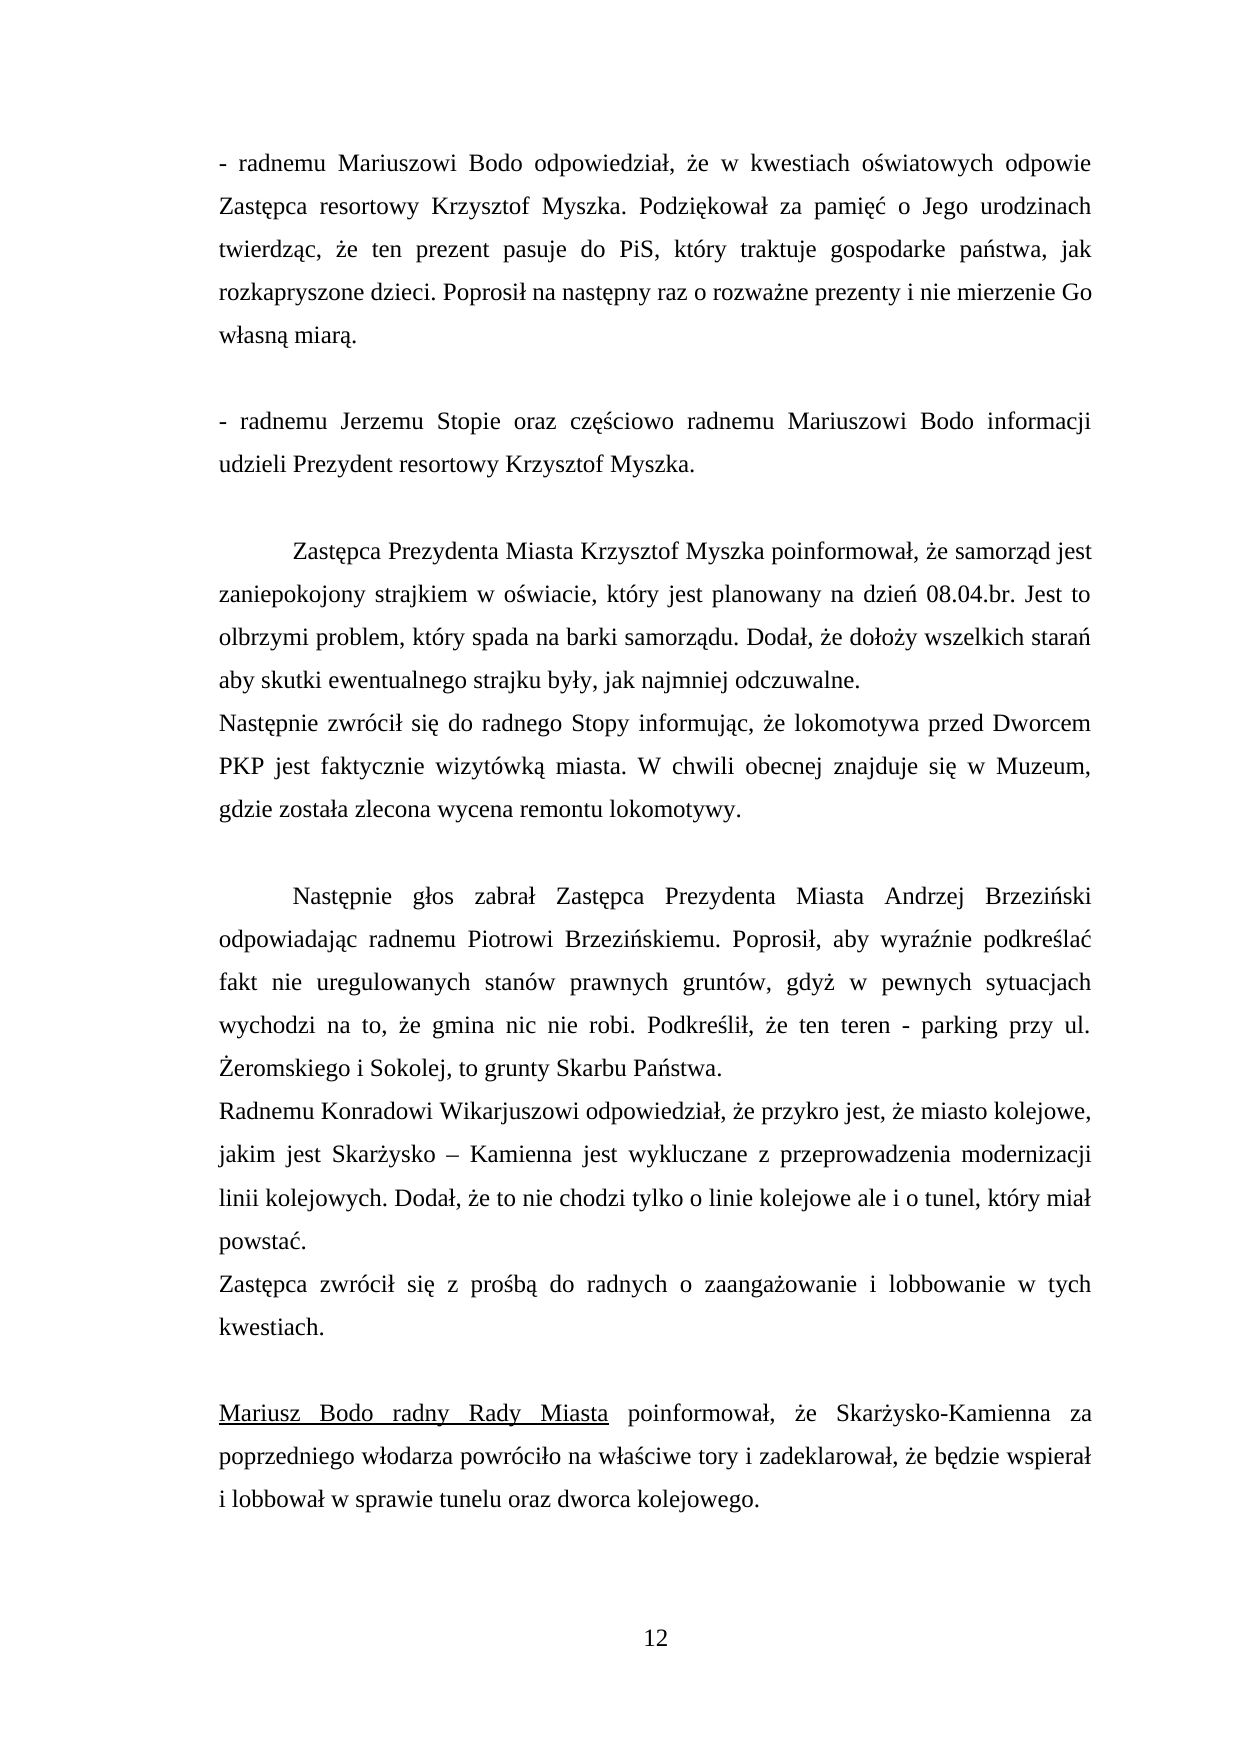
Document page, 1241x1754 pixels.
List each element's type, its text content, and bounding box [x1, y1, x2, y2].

text Następnie głos zabrał Zastępca Prezydenta Miasta Andrzej Brzeziński odpowiadając radnemu Piotrowi Brzezińskiemu. Poprosił, aby wyraźnie podkreślać fakt nie uregulowanych stanów prawnych gruntów, gdyż w pewnych sytuacjach wychodzi na to, że gmina nic nie robi. Podkreślił, że ten teren - parking przy ul. Żeromskiego i Sokolej, to grunty Skarbu Państwa. [218, 881, 1092, 1082]
text Zastępca zwrócił się z prośbą do radnych o zaangażowanie i lobbowanie w tych kwestiach. [218, 1269, 1092, 1341]
text Radnemu Konradowi Wikarjuszowi odpowiedział, że przykro jest, że miasto kolejowe, jakim jest Skarżysko – Kamienna jest wykluczane z przeprowadzenia modernizacji linii kolejowych. Dodał, że to nie chodzi tylko o linie kolejowe ale i o tunel, który miał powstać. [218, 1096, 1092, 1254]
text Mariusz Bodo radny Rady Miasta poinformował, że Skarżysko-Kamienna za poprzedniego włodarza powróciło na właściwe tory i zadeklarował, że będzie wspierał i lobbował w sprawie tunelu oraz dworca kolejowego. [218, 1398, 1092, 1513]
text - radnemu Jerzemu Stopie oraz częściowo radnemu Mariuszowi Bodo informacji udzieli Prezydent resortowy Krzysztof Myszka. [218, 406, 1092, 478]
text Następnie zwrócił się do radnego Stopy informując, że lokomotywa przed Dworcem PKP jest faktycznie wizytówką miasta. W chwili obecnej znajduje się w Muzeum, gdzie została zlecona wycena remontu lokomotywy. [218, 708, 1092, 823]
text - radnemu Mariuszowi Bodo odpowiedział, że w kwestiach oświatowych odpowie Zastępca resortowy Krzysztof Myszka. Podziękował za pamięć o Jego urodzinach twierdząc, że ten prezent pasuje do PiS, który traktuje gospodarke państwa, jak rozkapryszone dzieci. Poprosił na następny raz o rozważne prezenty i nie mierzenie Go własną miarą. [218, 148, 1092, 349]
text Zastępca Prezydenta Miasta Krzysztof Myszka poinformował, że samorząd jest zaniepokojony strajkiem w oświacie, który jest planowany na dzień 08.04.br. Jest to olbrzymi problem, który spada na barki samorządu. Dodał, że dołoży wszelkich starań aby skutki ewentualnego strajku były, jak najmniej odczuwalne. [218, 536, 1092, 694]
